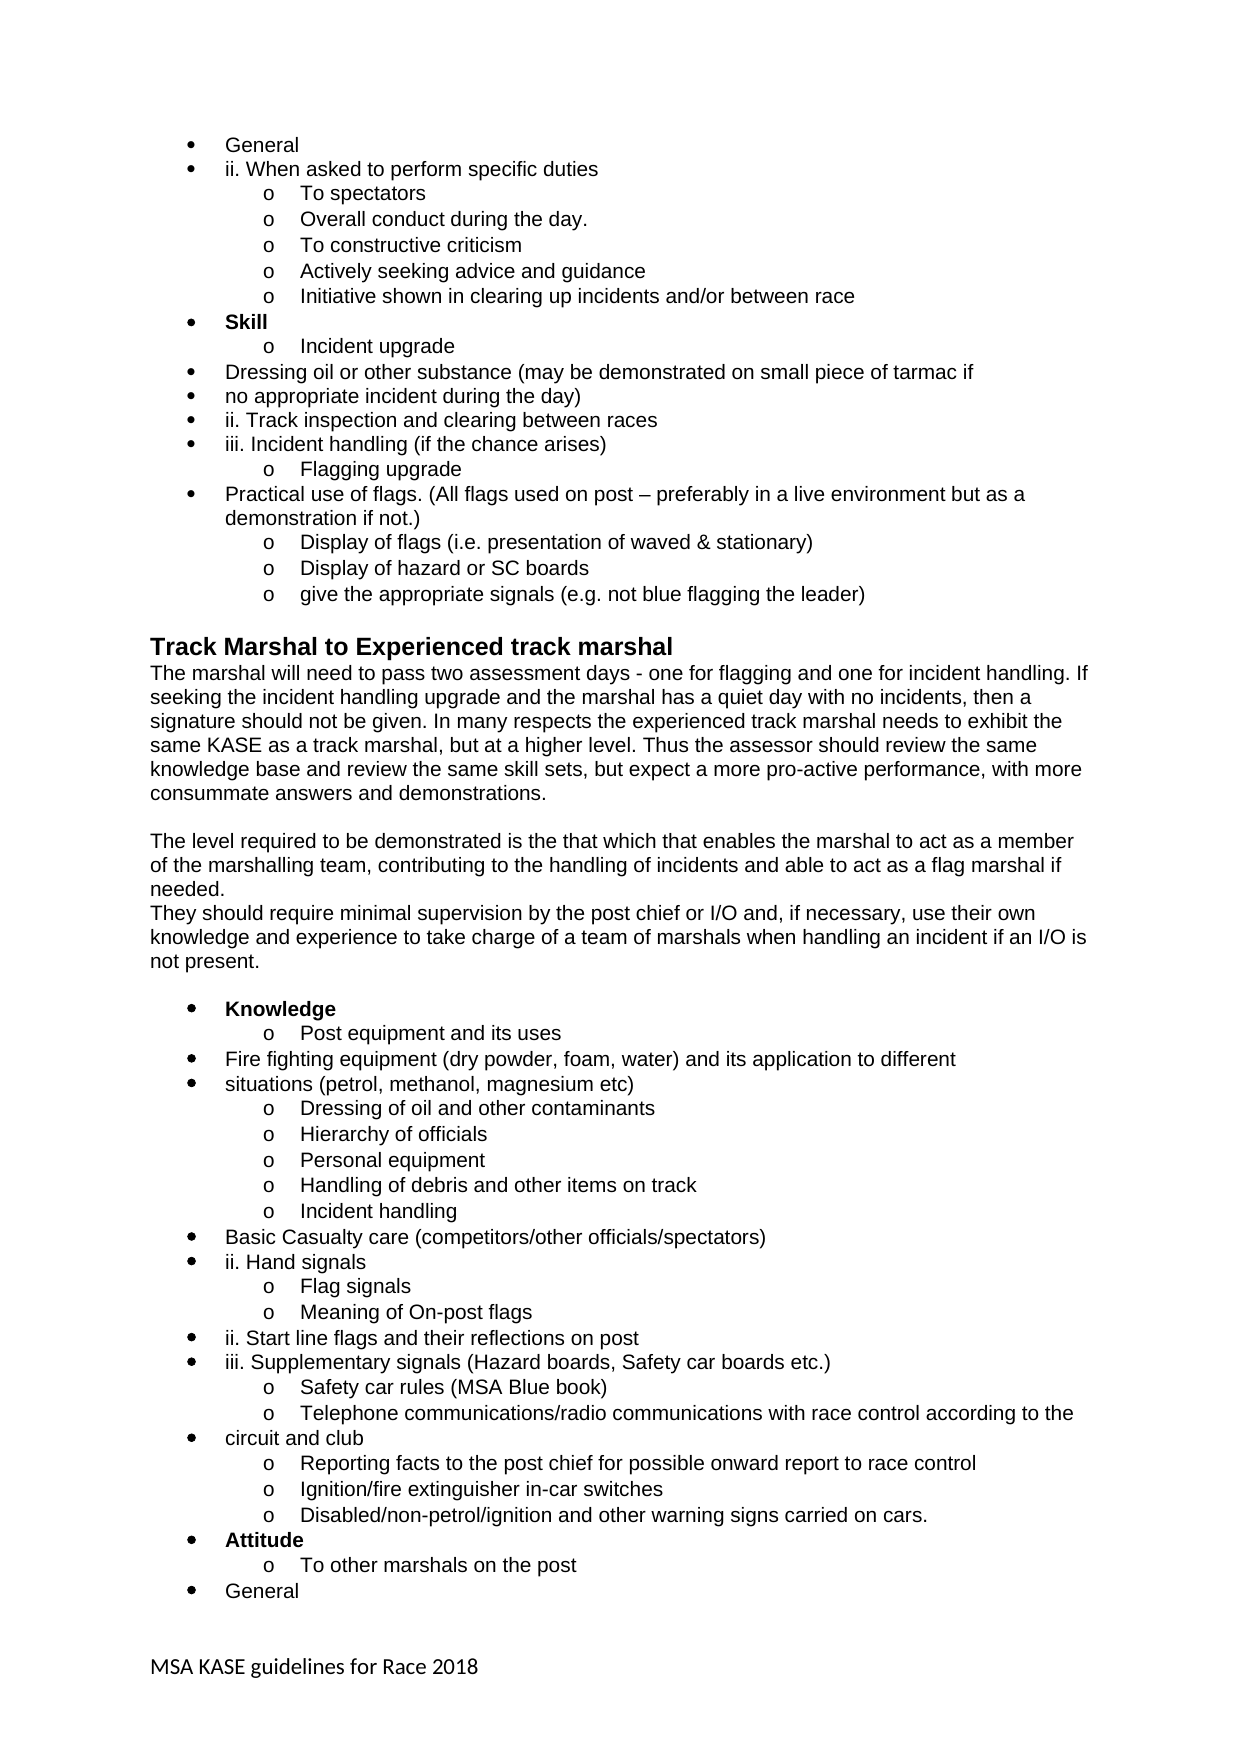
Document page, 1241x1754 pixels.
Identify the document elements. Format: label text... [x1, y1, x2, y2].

list Handling of debris and other items on track [262, 1173, 1090, 1199]
list General [187, 1578, 1090, 1603]
list iii. Supplementary signals (Hazard boards, Safety car boards etc.) [187, 1350, 1090, 1374]
list Incident handling [262, 1199, 1090, 1225]
list Knowledge [187, 997, 1090, 1021]
list no appropriate incident during the day) [187, 384, 1090, 408]
list Dressing of oil and other contaminants [262, 1096, 1090, 1122]
list circuit and club [187, 1426, 1090, 1451]
list To constructive criticism [262, 233, 1090, 258]
list Reporting facts to the post chief for possible onward report to race control [262, 1451, 1090, 1477]
list Attitude [187, 1528, 1090, 1553]
list To other marshals on the post [262, 1553, 1090, 1578]
list Display of flags (i.e. presentation of waved & stationary) [262, 530, 1090, 556]
list Flagging upgrade [262, 456, 1090, 482]
list ii. Hand signals [187, 1249, 1090, 1274]
list Personal equipment [262, 1147, 1090, 1173]
list Telephone communications/radio communications with race control according to the [262, 1400, 1090, 1426]
list Disabled/non-petrol/ignition and other warning signs carried on cars. [262, 1502, 1090, 1528]
text The level required to be demonstrated is the that which that enables the marshal to act as a member of the marshalling team, contributing to the handling of incidents and able to act as a flag marshal if needed. [150, 829, 1090, 901]
text seeking the incident handling upgrade and the marshal has a quiet day with no incidents, then a signature should not be given. In many respects the experienced track marshal needs to exhibit the same KASE as a track marshal, but at a higher level. Thus the assessor should review the same knowledge base and review the same skill sets, but expect a more pro-active performance, with more consummate answers and demonstrations. [150, 685, 1090, 805]
list situations (petrol, methanol, magnesium etc) [187, 1071, 1090, 1096]
list ii. When asked to perform specific duties [187, 157, 1090, 181]
list To spectators [262, 181, 1090, 207]
list Post equipment and its uses [262, 1021, 1090, 1047]
list Fire fighting equipment (dry powder, foam, water) and its application to different [187, 1047, 1090, 1071]
text The marshal will need to pass two assessment days - one for flagging and one for incident handling. If [150, 661, 1090, 685]
list iii. Incident handling (if the chance arises) [187, 432, 1090, 456]
list Basic Casualty care (competitors/other officials/spectators) [187, 1225, 1090, 1249]
list Meaning of On-post flags [262, 1300, 1090, 1326]
list Ignition/fire extinguisher in-car switches [262, 1477, 1090, 1502]
text They should require minimal supervision by the post chief or I/O and, if necessary, use their own [150, 901, 1090, 925]
list demonstration if not.) [225, 506, 1090, 530]
list ii. Start line flags and their reflections on post [187, 1326, 1090, 1350]
list Overall conduct during the day. [262, 207, 1090, 233]
list Practical use of flags. (All flags used on post – preferably in a live environment but as a [187, 482, 1090, 506]
list Actively seeking advice and guidance [262, 258, 1090, 284]
list Flag signals [262, 1274, 1090, 1300]
list Initiative shown in clearing up incidents and/or between race [262, 284, 1090, 310]
list Incident upgrade [262, 334, 1090, 360]
list Safety car rules (MSA Blue book) [262, 1374, 1090, 1400]
list Hierarchy of officials [262, 1122, 1090, 1147]
text knowledge and experience to take charge of a team of marshals when handling an incident if an I/O is not present. [150, 925, 1090, 973]
list give the appropriate signals (e.g. not blue flagging the leader) [262, 582, 1090, 608]
list Display of hazard or SC boards [262, 556, 1090, 582]
list Dressing oil or other substance (may be demonstrated on small piece of tarmac if [187, 360, 1090, 384]
text Track Marshal to Experienced track marshal [150, 632, 1090, 661]
list ii. Track inspection and clearing between races [187, 408, 1090, 432]
list General [187, 133, 1090, 157]
list Skill [187, 310, 1090, 334]
